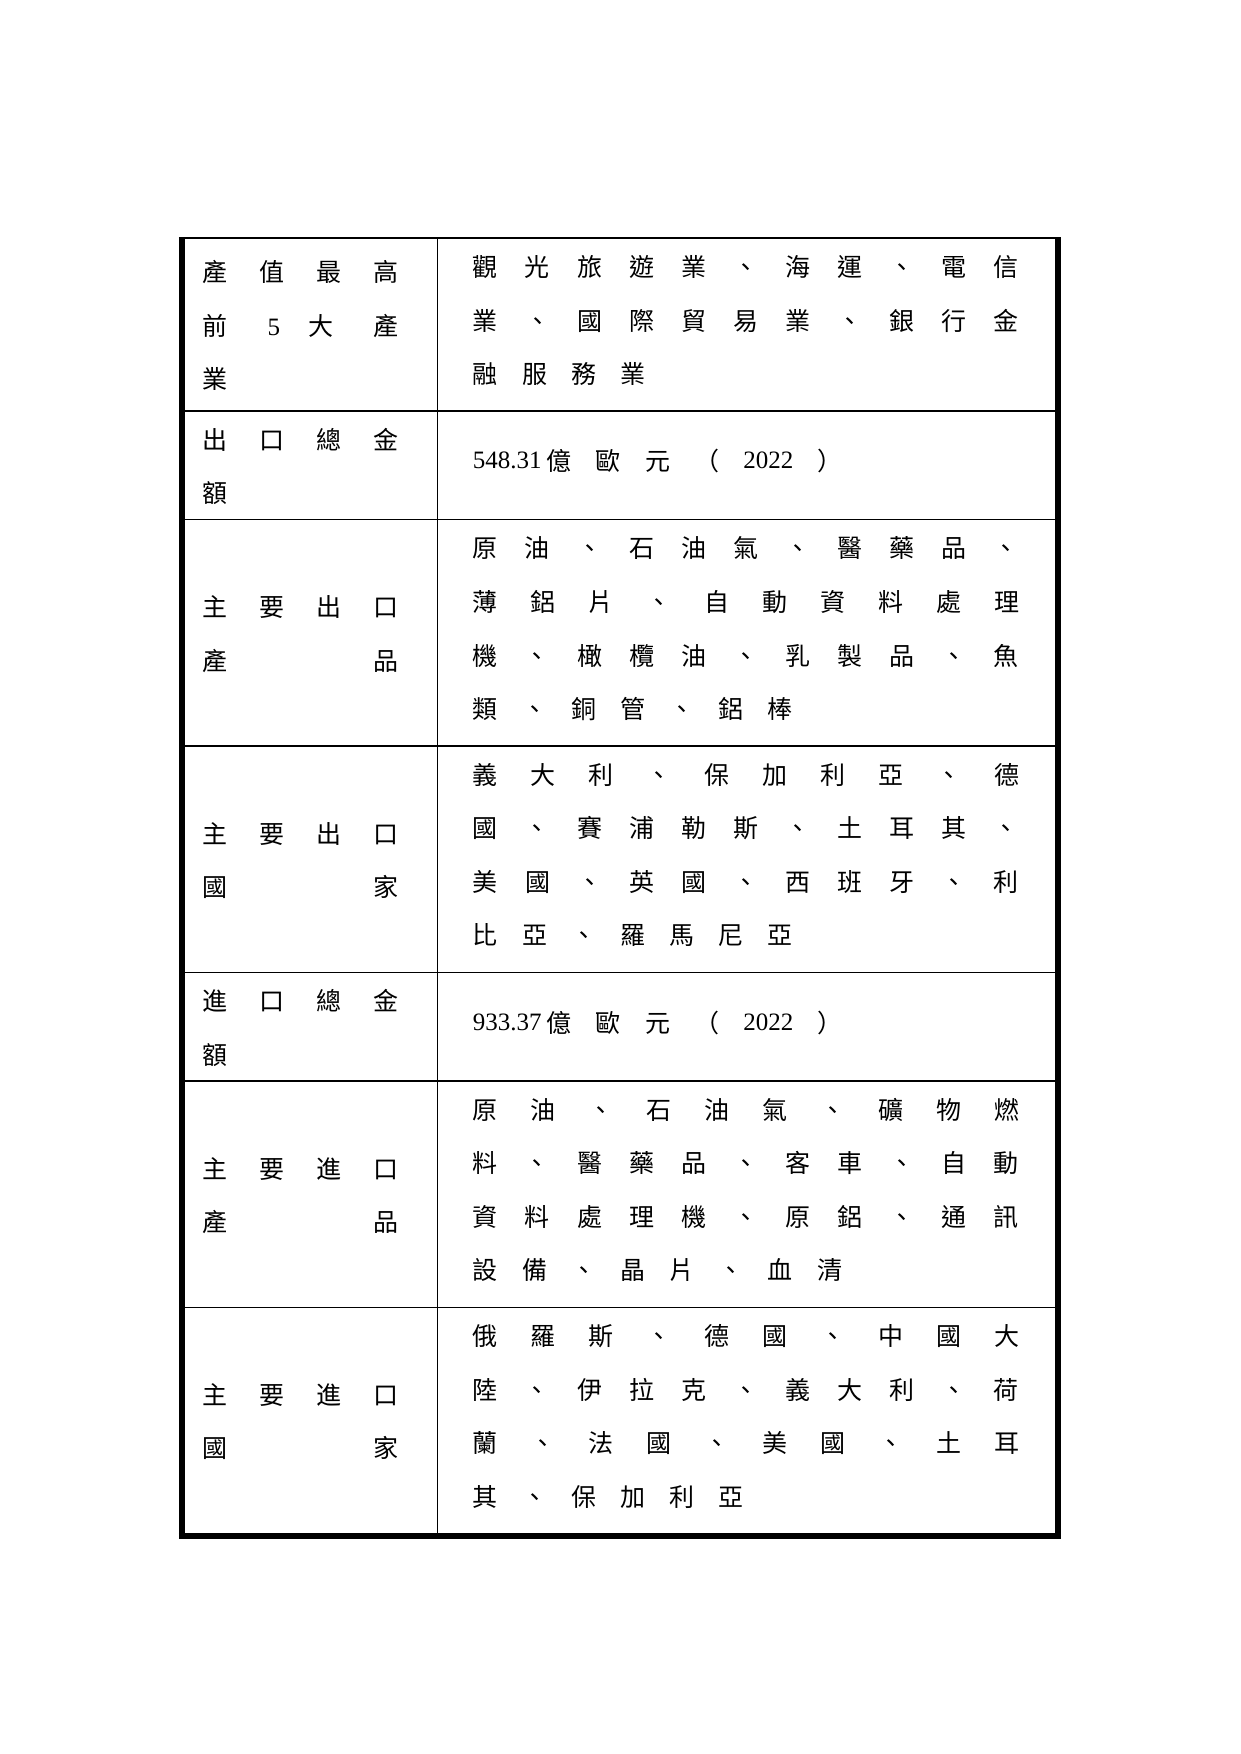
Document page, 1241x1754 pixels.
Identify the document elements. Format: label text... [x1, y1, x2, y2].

table_cell 觀光旅遊業、海運、電信業、國際貿易業、銀行金融服務業 [438, 239, 1055, 410]
table_cell 548.31億歐元（2022） [438, 412, 1055, 519]
table_cell 俄羅斯、德國、中國大陸、伊拉克、義大利、荷蘭、法國、美國、土耳其、保加利亞 [438, 1308, 1055, 1533]
table_cell 主要出口國家 [185, 747, 437, 971]
table_cell 主要進口國家 [185, 1308, 437, 1533]
table_cell 原油、石油氣、醫藥品、薄鋁片、自動資料處理機、橄欖油、乳製品、魚類、銅管、鋁棒 [438, 520, 1055, 745]
table_cell 主要出口產品 [185, 520, 437, 745]
table_cell 進口總金額 [185, 973, 437, 1080]
table_cell 主要進口產品 [185, 1082, 437, 1306]
table_cell 出口總金額 [185, 412, 437, 519]
table_cell 產值最高前5大產業 [185, 239, 437, 410]
table_cell 933.37億歐元（2022） [438, 973, 1055, 1080]
table_cell 義大利、保加利亞、德國、賽浦勒斯、土耳其、美國、英國、西班牙、利比亞、羅馬尼亞 [438, 747, 1055, 971]
table_cell 原油、石油氣、礦物燃料、醫藥品、客車、自動資料處理機、原鋁、通訊設備、晶片、血清 [438, 1082, 1055, 1306]
